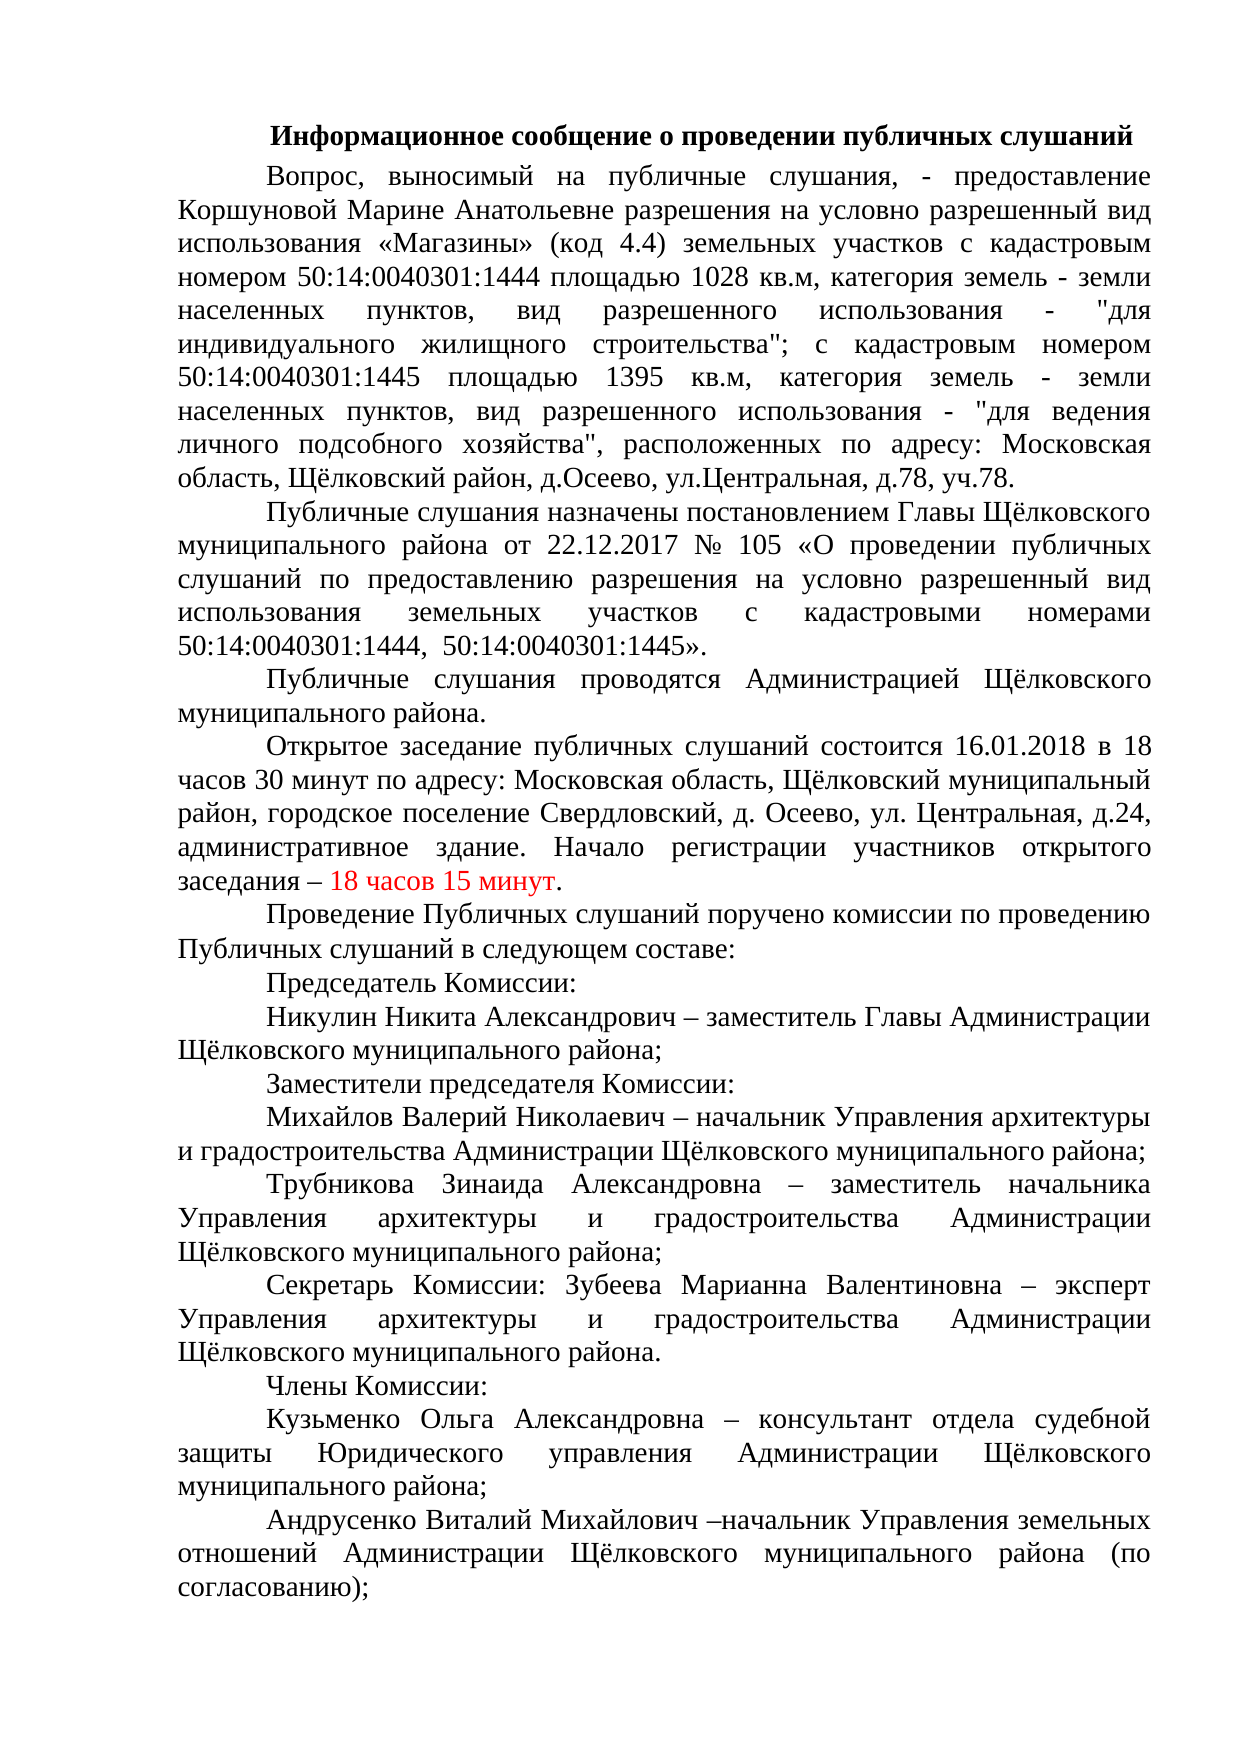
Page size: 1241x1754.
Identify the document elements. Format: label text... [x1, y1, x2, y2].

text Трубникова Зинаида Александровна – заместитель начальника Управления архитектуры и градостроительства Администрации Щёлковского муниципального района; [177, 1167, 1152, 1267]
text Проведение Публичных слушаний поручено комиссии по проведению Публичных слушаний в следующем составе: [177, 896, 1152, 965]
text Вопрос, выносимый на публичные слушания, - предоставление Коршуновой Марине Анатольевне разрешения на условно разрешенный вид использования «Магазины» (код 4.4) земельных участков с кадастровым номером 50:14:0040301:1444 площадью 1028 кв.м, категория земель - земли населенных пунктов, вид разрешенного использования - "для индивидуального жилищного строительства"; с кадастровым номером 50:14:0040301:1445 площадью 1395 кв.м, категория земель - земли населенных пунктов, вид разрешенного использования - "для ведения личного подсобного хозяйства", расположенных по адресу: Московская область, Щёлковский район, д.Осеево, ул.Центральная, д.78, уч.78. [177, 158, 1152, 494]
text Заместители председателя Комиссии: [177, 1066, 1152, 1099]
text Члены Комиссии: [177, 1368, 1152, 1401]
list Председатель Комиссии: [177, 965, 1152, 999]
text Открытое заседание публичных слушаний состоится 16.01.2018 в 18 часов 30 минут по адресу: Московская область, Щёлковский муниципальный район, городское поселение Свердловский, д. Осеево, ул. Центральная, д.24, административное здание. Начало регистрации участников открытого заседания – 18 часов 15 минут. [177, 728, 1152, 896]
text Публичные слушания проводятся Администрацией Щёлковского муниципального района. [177, 661, 1152, 728]
list Никулин Никита Александрович – заместитель Главы Администрации Щёлковского муниципального района; [177, 999, 1152, 1066]
text Информационное сообщение о проведении публичных слушаний [177, 118, 1152, 152]
text Андрусенко Виталий Михайлович –начальник Управления земельных отношений Администрации Щёлковского муниципального района (по согласованию); [177, 1502, 1152, 1603]
text Кузьменко Ольга Александровна – консультант отдела судебной защиты Юридического управления Администрации Щёлковского муниципального района; [177, 1401, 1152, 1502]
text Михайлов Валерий Николаевич – начальник Управления архитектуры и градостроительства Администрации Щёлковского муниципального района; [177, 1099, 1152, 1167]
text Публичные слушания назначены постановлением Главы Щёлковского муниципального района от 22.12.2017 № 105 «О проведении публичных слушаний по предоставлению разрешения на условно разрешенный вид использования земельных участков с кадастровыми номерами 50:14:0040301:1444, 50:14:0040301:1445». [177, 494, 1152, 661]
text Секретарь Комиссии: Зубеева Марианна Валентиновна – эксперт Управления архитектуры и градостроительства Администрации Щёлковского муниципального района. [177, 1267, 1152, 1368]
